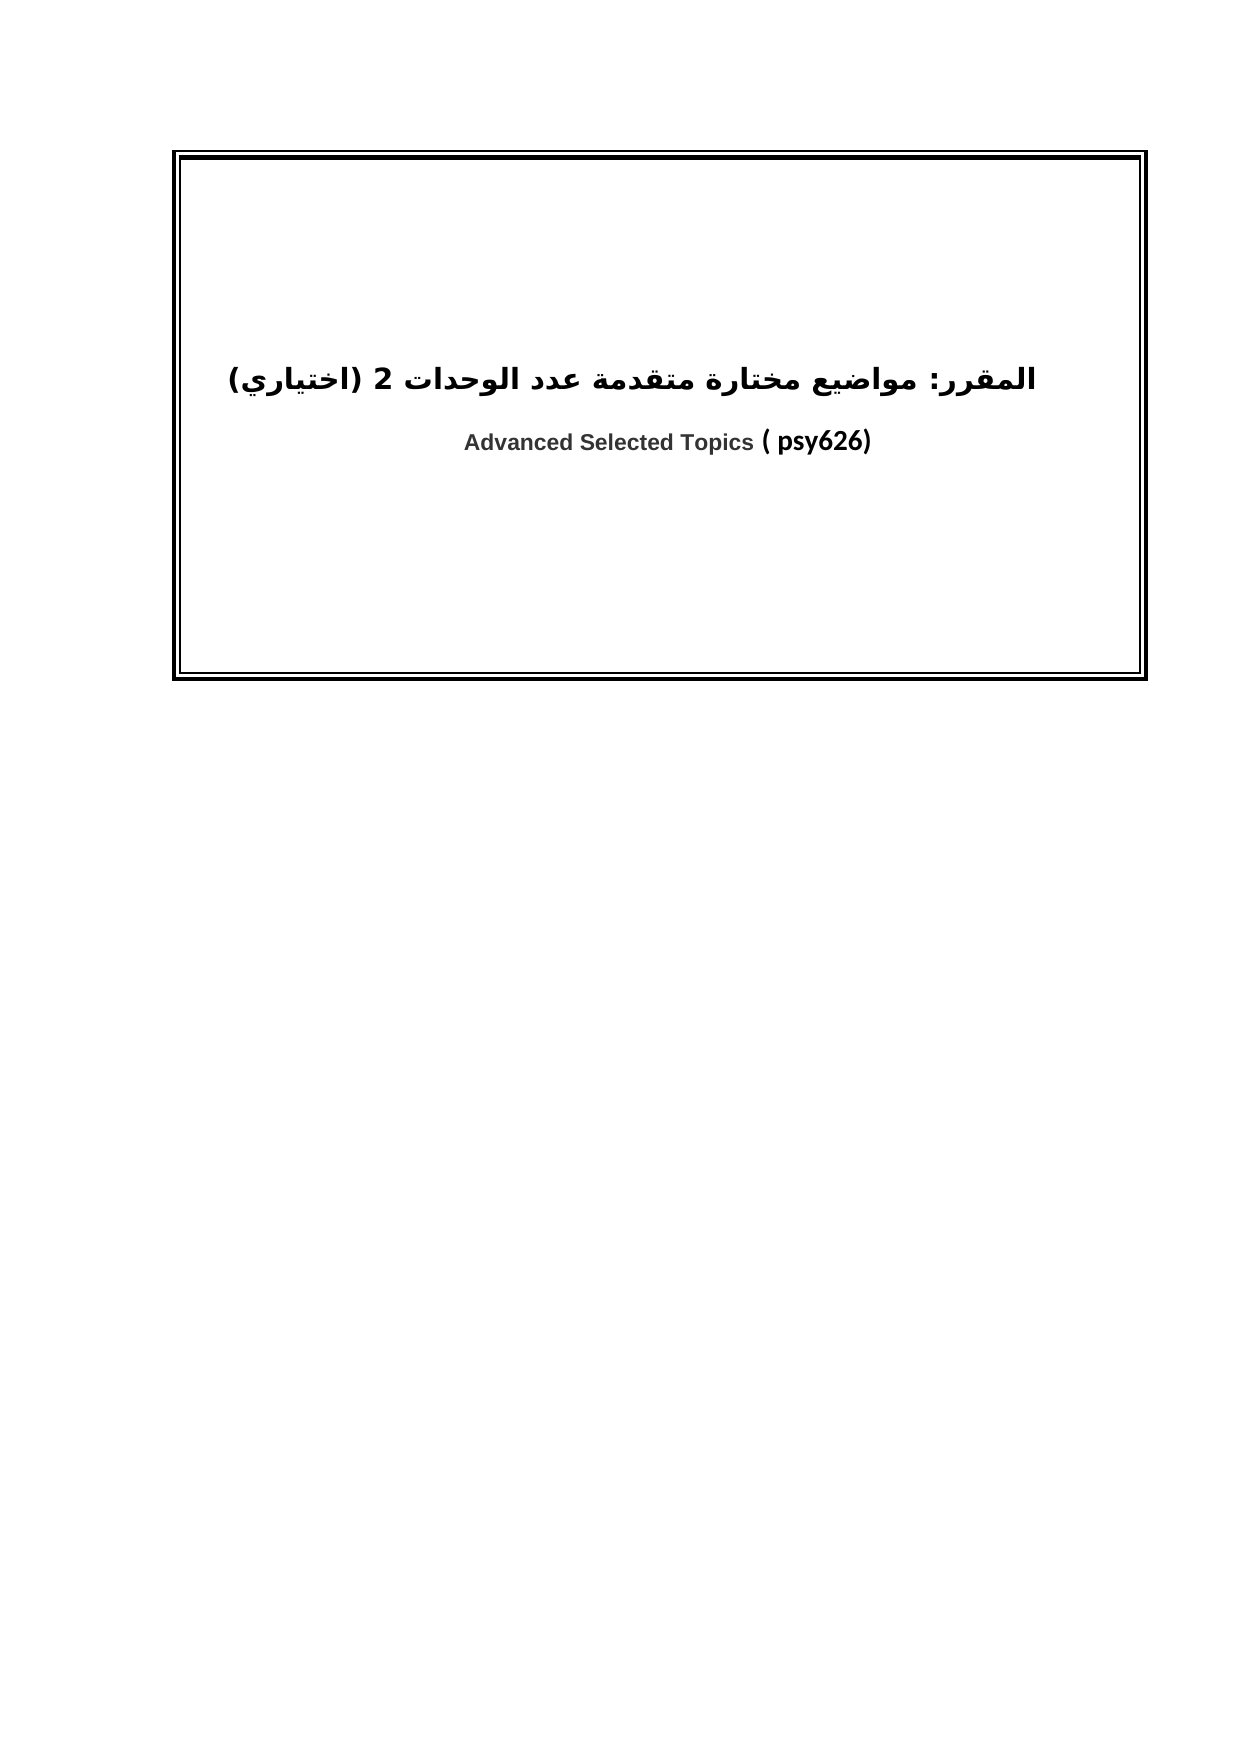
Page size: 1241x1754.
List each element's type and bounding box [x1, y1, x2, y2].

table_cell [176, 152, 1143, 672]
